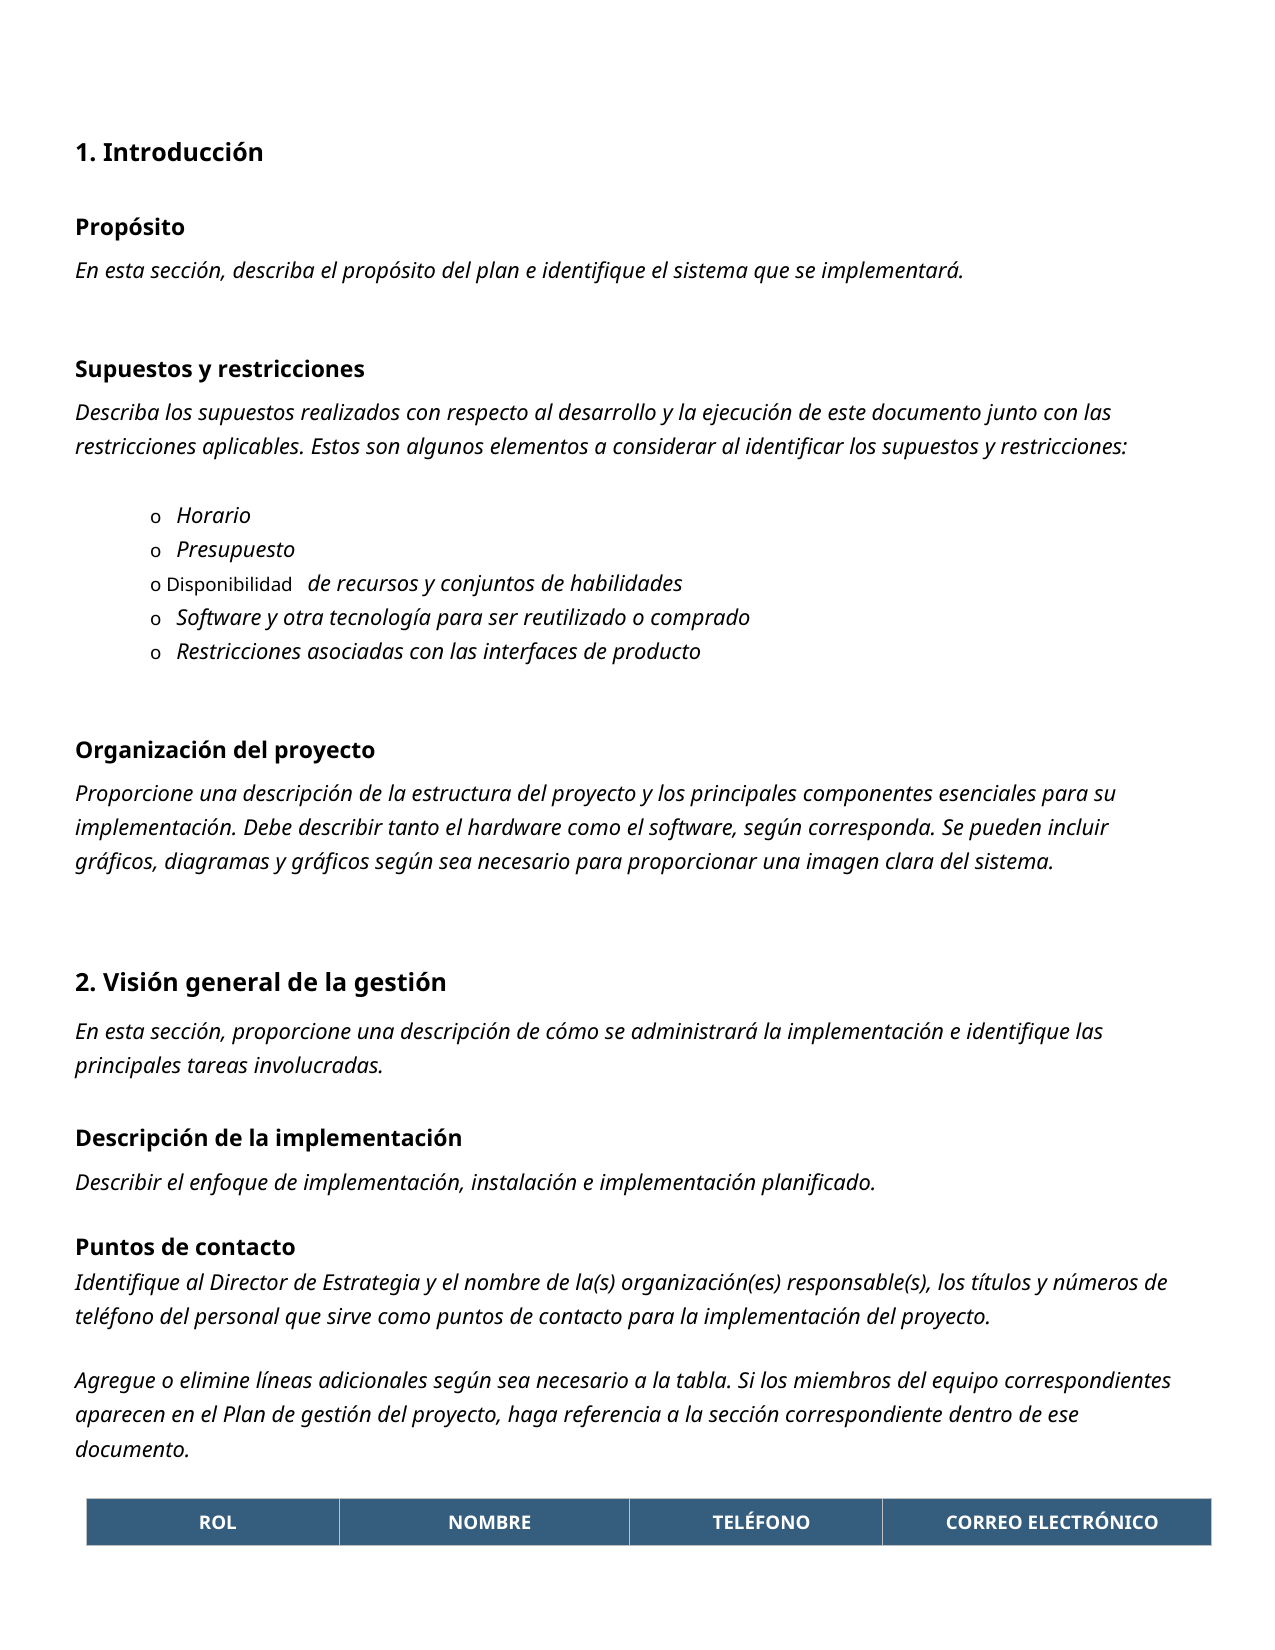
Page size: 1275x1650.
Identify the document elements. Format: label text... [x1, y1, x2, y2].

table_header TELÉFONO [630, 1499, 882, 1545]
subtitle Supuestos y restricciones [75, 353, 1200, 384]
text Puntos de contacto [75, 1231, 1200, 1262]
table_header CORREO ELECTRÓNICO [883, 1499, 1211, 1545]
text Proporcione una descripción de la estructura del proyecto y los principales componentes esenciales para su implementación. Debe describir tanto el hardware como el software, según corresponda. Se pueden incluir gráficos, diagramas y gráficos según sea necesario para proporcionar una imagen clara del sistema. [75, 778, 1200, 876]
subtitle Propósito [75, 211, 1200, 242]
text o Restricciones asociadas con las interfaces de producto [75, 636, 1200, 666]
table_header ROL [87, 1499, 339, 1545]
text Identifique al Director de Estrategia y el nombre de la(s) organización(es) responsable(s), los títulos y números de teléfono del personal que sirve como puntos de contacto para la implementación del proyecto. [75, 1267, 1200, 1331]
text Agregue o elimine líneas adicionales según sea necesario a la tabla. Si los miembros del equipo correspondientes aparecen en el Plan de gestión del proyecto, haga referencia a la sección correspondiente dentro de ese documento. [75, 1365, 1200, 1463]
text En esta sección, proporcione una descripción de cómo se administrará la implementación e identifique las principales tareas involucradas. [75, 1016, 1200, 1080]
text En esta sección, describa el propósito del plan e identifique el sistema que se implementará. [75, 255, 1200, 285]
table_header NOMBRE [340, 1499, 629, 1545]
subtitle 2. Visión general de la gestión [75, 965, 1200, 999]
text Describir el enfoque de implementación, instalación e implementación planificado. [75, 1166, 1200, 1196]
text o Disponibilidad de recursos y conjuntos de habilidades [75, 568, 1200, 598]
text o Horario [75, 499, 1200, 529]
text Describa los supuestos realizados con respecto al desarrollo y la ejecución de este documento junto con las restricciones aplicables. Estos son algunos elementos a considerar al identificar los supuestos y restricciones: [75, 397, 1200, 461]
subtitle Organización del proyecto [75, 734, 1200, 765]
subtitle Descripción de la implementación [75, 1122, 1200, 1153]
subtitle 1. Introducción [75, 134, 1200, 168]
text o Software y otra tecnología para ser reutilizado o comprado [75, 602, 1200, 632]
text o Presupuesto [75, 534, 1200, 563]
